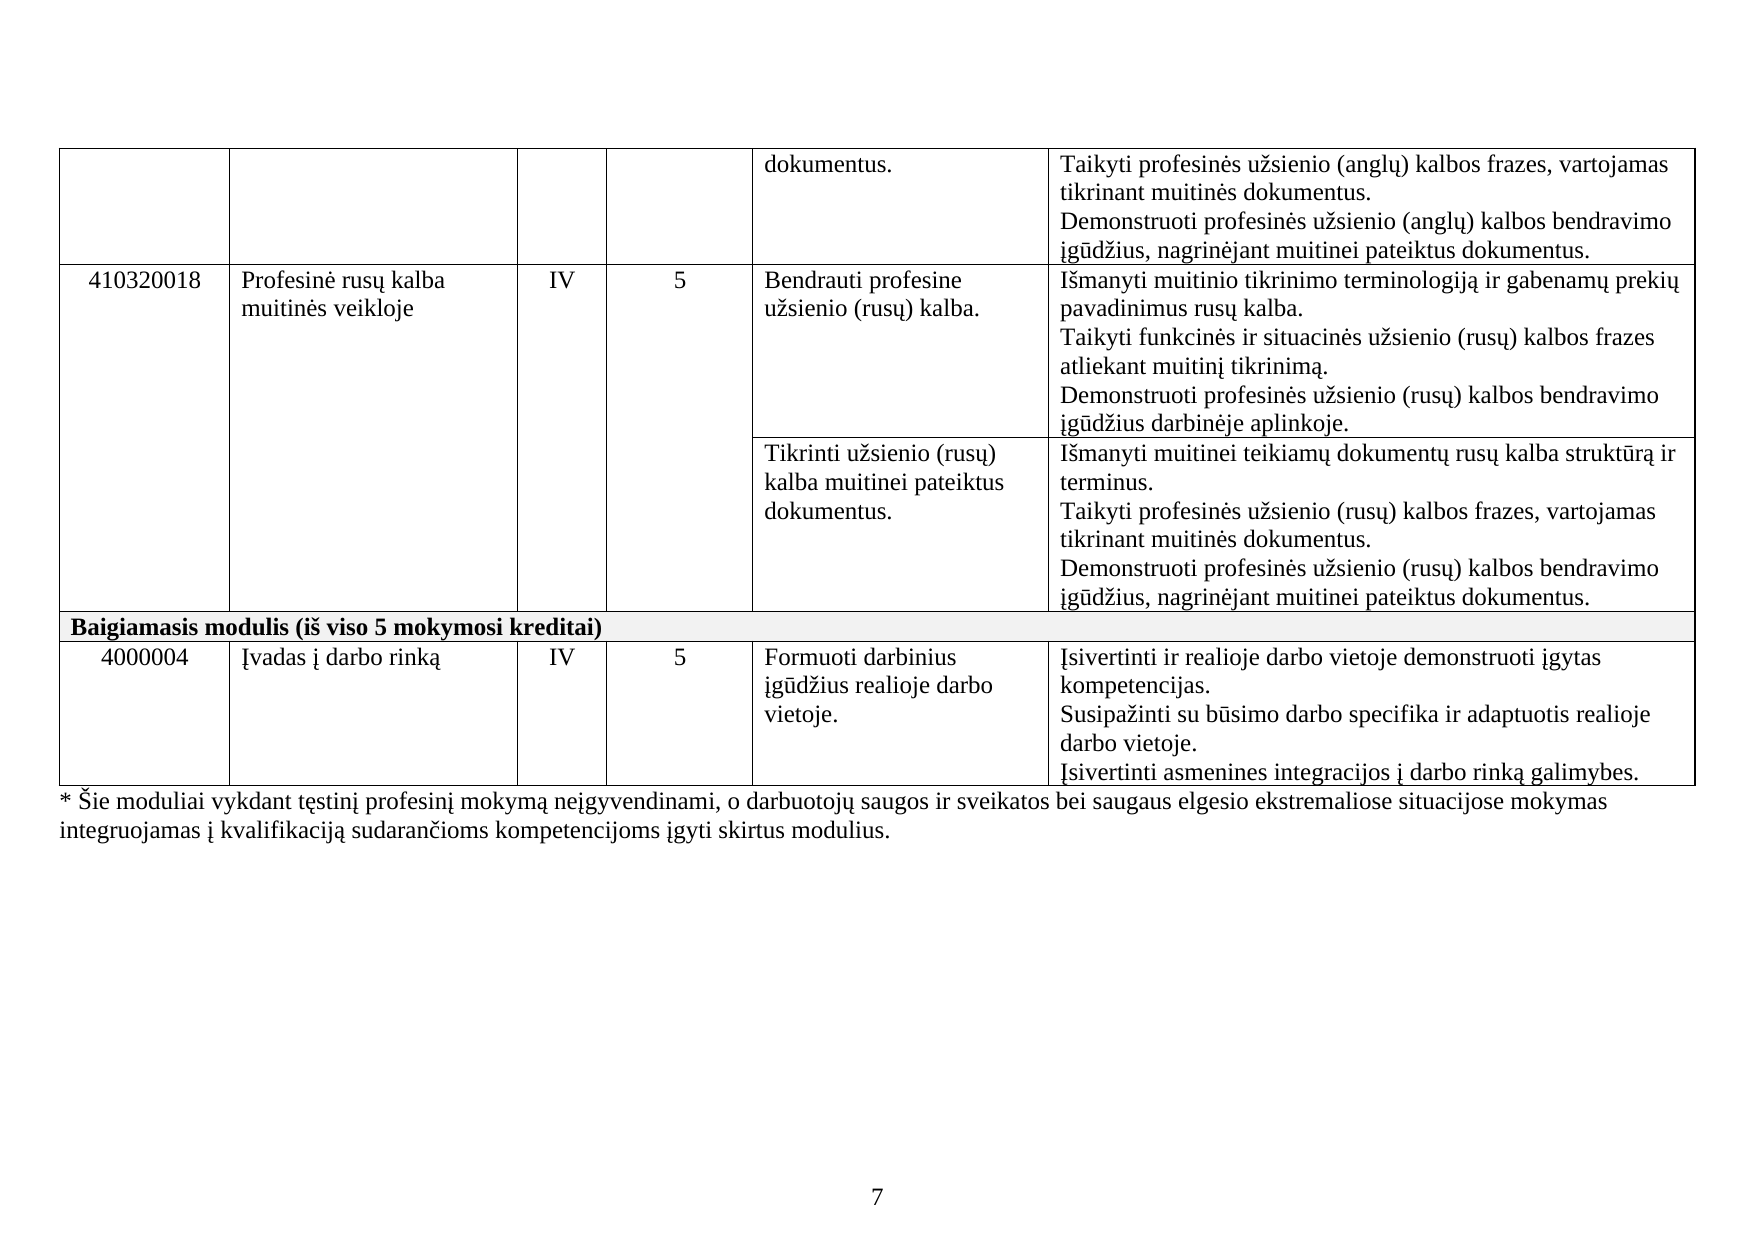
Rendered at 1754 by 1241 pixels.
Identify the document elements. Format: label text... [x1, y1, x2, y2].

table_cell Išmanyti muitinio tikrinimo terminologiją ir gabenamų prekių pavadinimus rusų kalba. Taikyti funkcinės ir situacinės užsienio (rusų) kalbos frazes atliekant muitinį tikrinimą. Demonstruoti profesinės užsienio (rusų) kalbos bendravimo įgūdžius darbinėje aplinkoje. [1049, 265, 1694, 437]
table_cell IV [518, 642, 606, 785]
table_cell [753, 149, 1048, 264]
table_cell 410320018 [60, 265, 229, 611]
table_cell Formuoti darbinius įgūdžius realioje darbo vietoje. [753, 642, 1048, 785]
table_cell Baigiamasis modulis (iš viso 5 mokymosi kreditai) [60, 612, 1694, 641]
table_cell 5 [607, 265, 752, 611]
table_cell IV [518, 265, 606, 611]
table_cell Tikrinti užsienio (rusų) kalba muitinei pateiktus dokumentus. [753, 438, 1048, 611]
table_cell 4000004 [60, 642, 229, 785]
table_cell Išmanyti muitinei teikiamų dokumentų rusų kalba struktūrą ir terminus. Taikyti profesinės užsienio (rusų) kalbos frazes, vartojamas tikrinant muitinės dokumentus. Demonstruoti profesinės užsienio (rusų) kalbos bendravimo įgūdžius, nagrinėjant muitinei pateiktus dokumentus. [1049, 438, 1694, 611]
table_cell Bendrauti profesine užsienio (rusų) kalba. [753, 265, 1048, 437]
table_cell 5 [607, 642, 752, 785]
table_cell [1049, 149, 1694, 264]
text * Šie moduliai vykdant tęstinį profesinį mokymą neįgyvendinami, o darbuotojų saugos ir sveikatos bei saugaus elgesio ekstremaliose situacijose mokymas integruojamas į kvalifikaciją sudarančioms kompetencijoms įgyti skirtus modulius. [59, 786, 1695, 844]
table_cell Įsivertinti ir realioje darbo vietoje demonstruoti įgytas kompetencijas. Susipažinti su būsimo darbo specifika ir adaptuotis realioje darbo vietoje. Įsivertinti asmenines integracijos į darbo rinką galimybes. [1049, 642, 1694, 785]
table_cell Profesinė rusų kalba muitinės veikloje [230, 265, 517, 611]
table_cell Įvadas į darbo rinką [230, 642, 517, 785]
